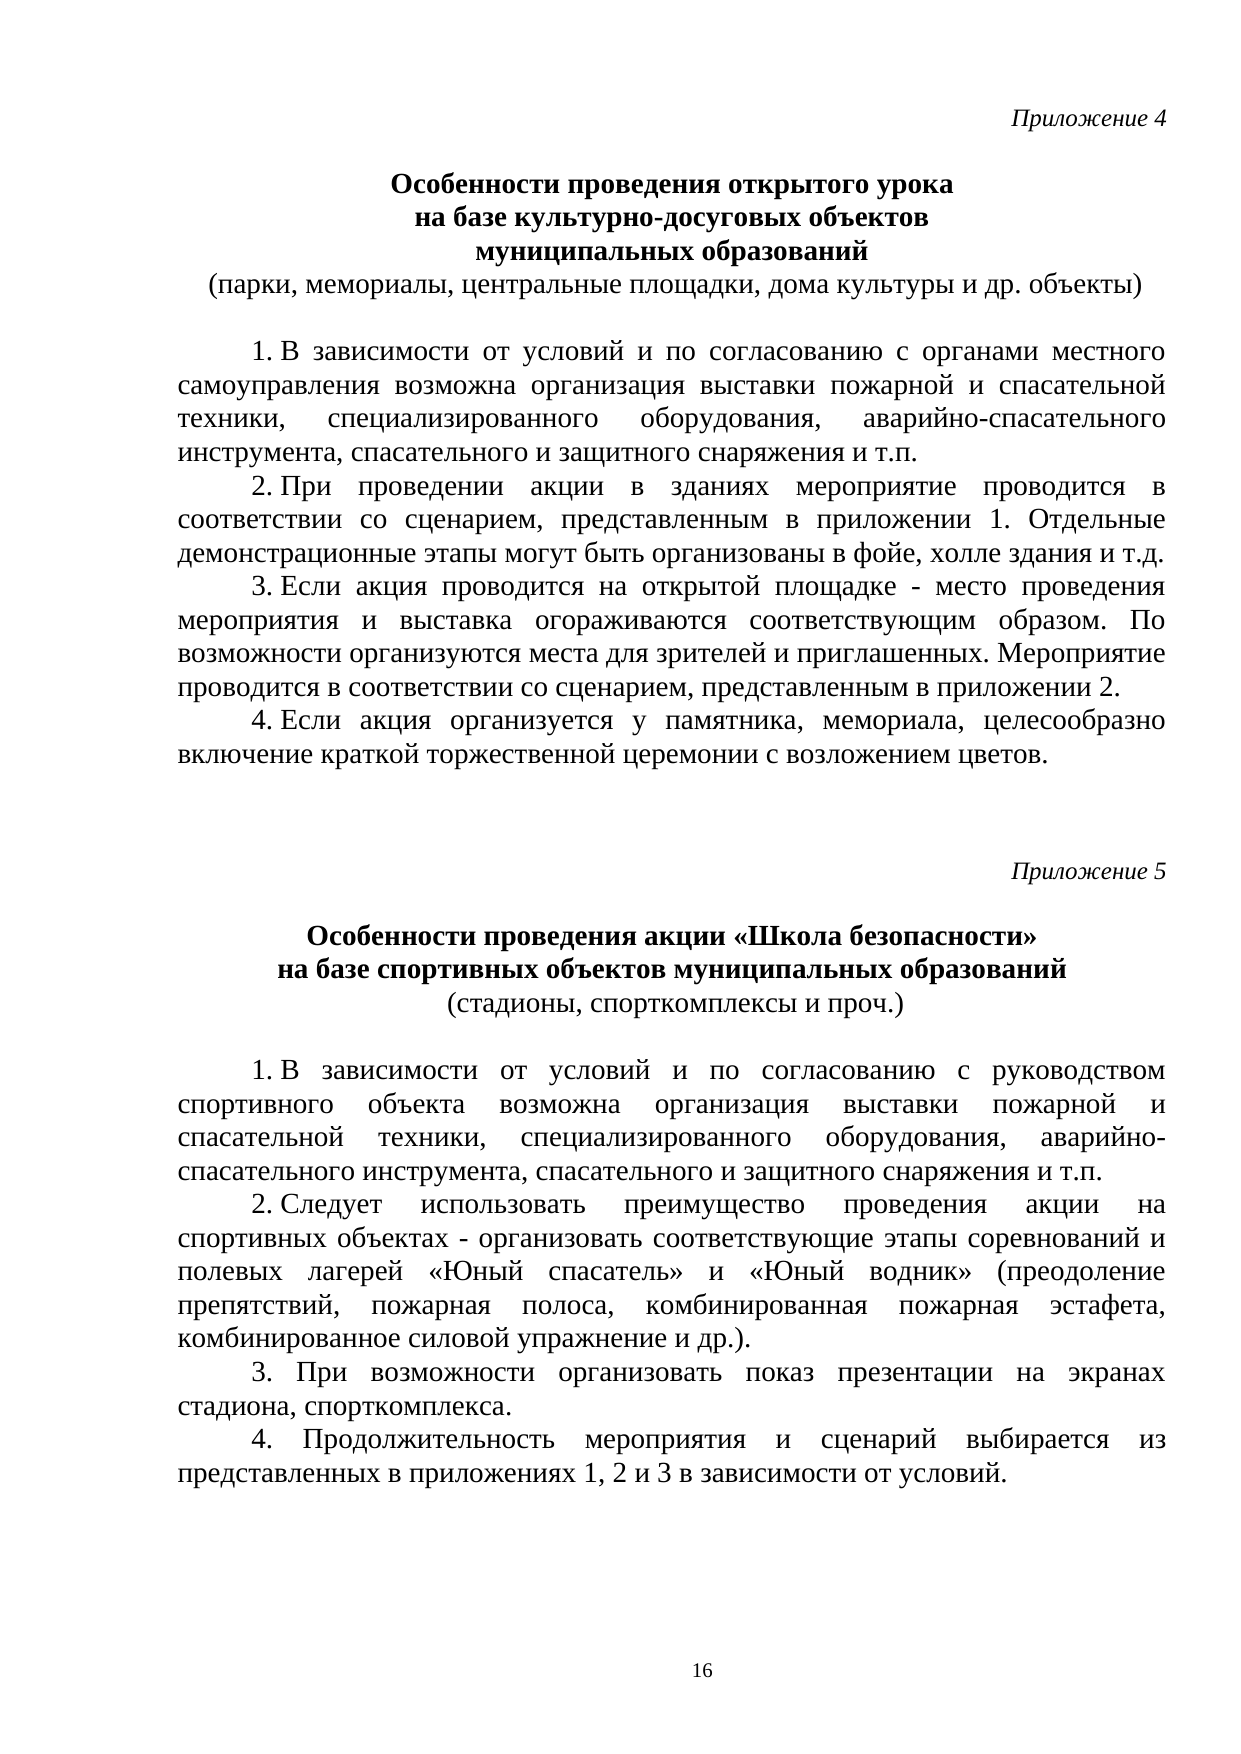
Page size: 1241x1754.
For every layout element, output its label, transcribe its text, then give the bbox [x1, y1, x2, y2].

text 4. Продолжительность мероприятия и сценарий выбирается из представленных в приложениях 1, 2 и 3 в зависимости от условий. [177, 1421, 1167, 1488]
text на базе спортивных объектов муниципальных образований [177, 952, 1167, 985]
text 1. В зависимости от условий и по согласованию с руководством спортивного объекта возможна организация выставки пожарной и спасательной техники, специализированного оборудования, аварийно-спасательного инструмента, спасательного и защитного снаряжения и т.п. [177, 1052, 1167, 1186]
text Приложение 4 [177, 103, 1167, 132]
text Особенности проведения акции «Школа безопасности» [177, 918, 1167, 952]
text Особенности проведения открытого урока [177, 166, 1166, 199]
text 3. Если акция проводится на открытой площадке - место проведения мероприятия и выставка огораживаются соответствующим образом. По возможности организуются места для зрителей и приглашенных. Мероприятие проводится в соответствии со сценарием, представленным в приложении 2. [177, 568, 1166, 702]
text муниципальных образований [177, 233, 1166, 266]
text (стадионы, спорткомплексы и проч.) [177, 985, 1167, 1019]
text 2. Следует использовать преимущество проведения акции на спортивных объектах - организовать соответствующие этапы соревнований и полевых лагерей «Юный спасатель» и «Юный водник» (преодоление препятствий, пожарная полоса, комбинированная пожарная эстафета, комбинированное силовой упражнение и др.). [177, 1186, 1167, 1354]
text Приложение 5 [177, 856, 1166, 884]
text 4. Если акция организуется у памятника, мемориала, целесообразно включение краткой торжественной церемонии с возложением цветов. [177, 702, 1166, 769]
text 1. В зависимости от условий и по согласованию с органами местного самоуправления возможна организация выставки пожарной и спасательной техники, специализированного оборудования, аварийно-спасательного инструмента, спасательного и защитного снаряжения и т.п. [177, 333, 1166, 468]
text 2. При проведении акции в зданиях мероприятие проводится в соответствии со сценарием, представленным в приложении 1. Отдельные демонстрационные этапы могут быть организованы в фойе, холле здания и т.д. [177, 468, 1166, 568]
text на базе культурно-досуговых объектов [177, 199, 1166, 233]
text (парки, мемориалы, центральные площадки, дома культуры и др. объекты) [177, 266, 1166, 300]
text 3. При возможности организовать показ презентации на экранах стадиона, спорткомплекса. [177, 1354, 1167, 1421]
